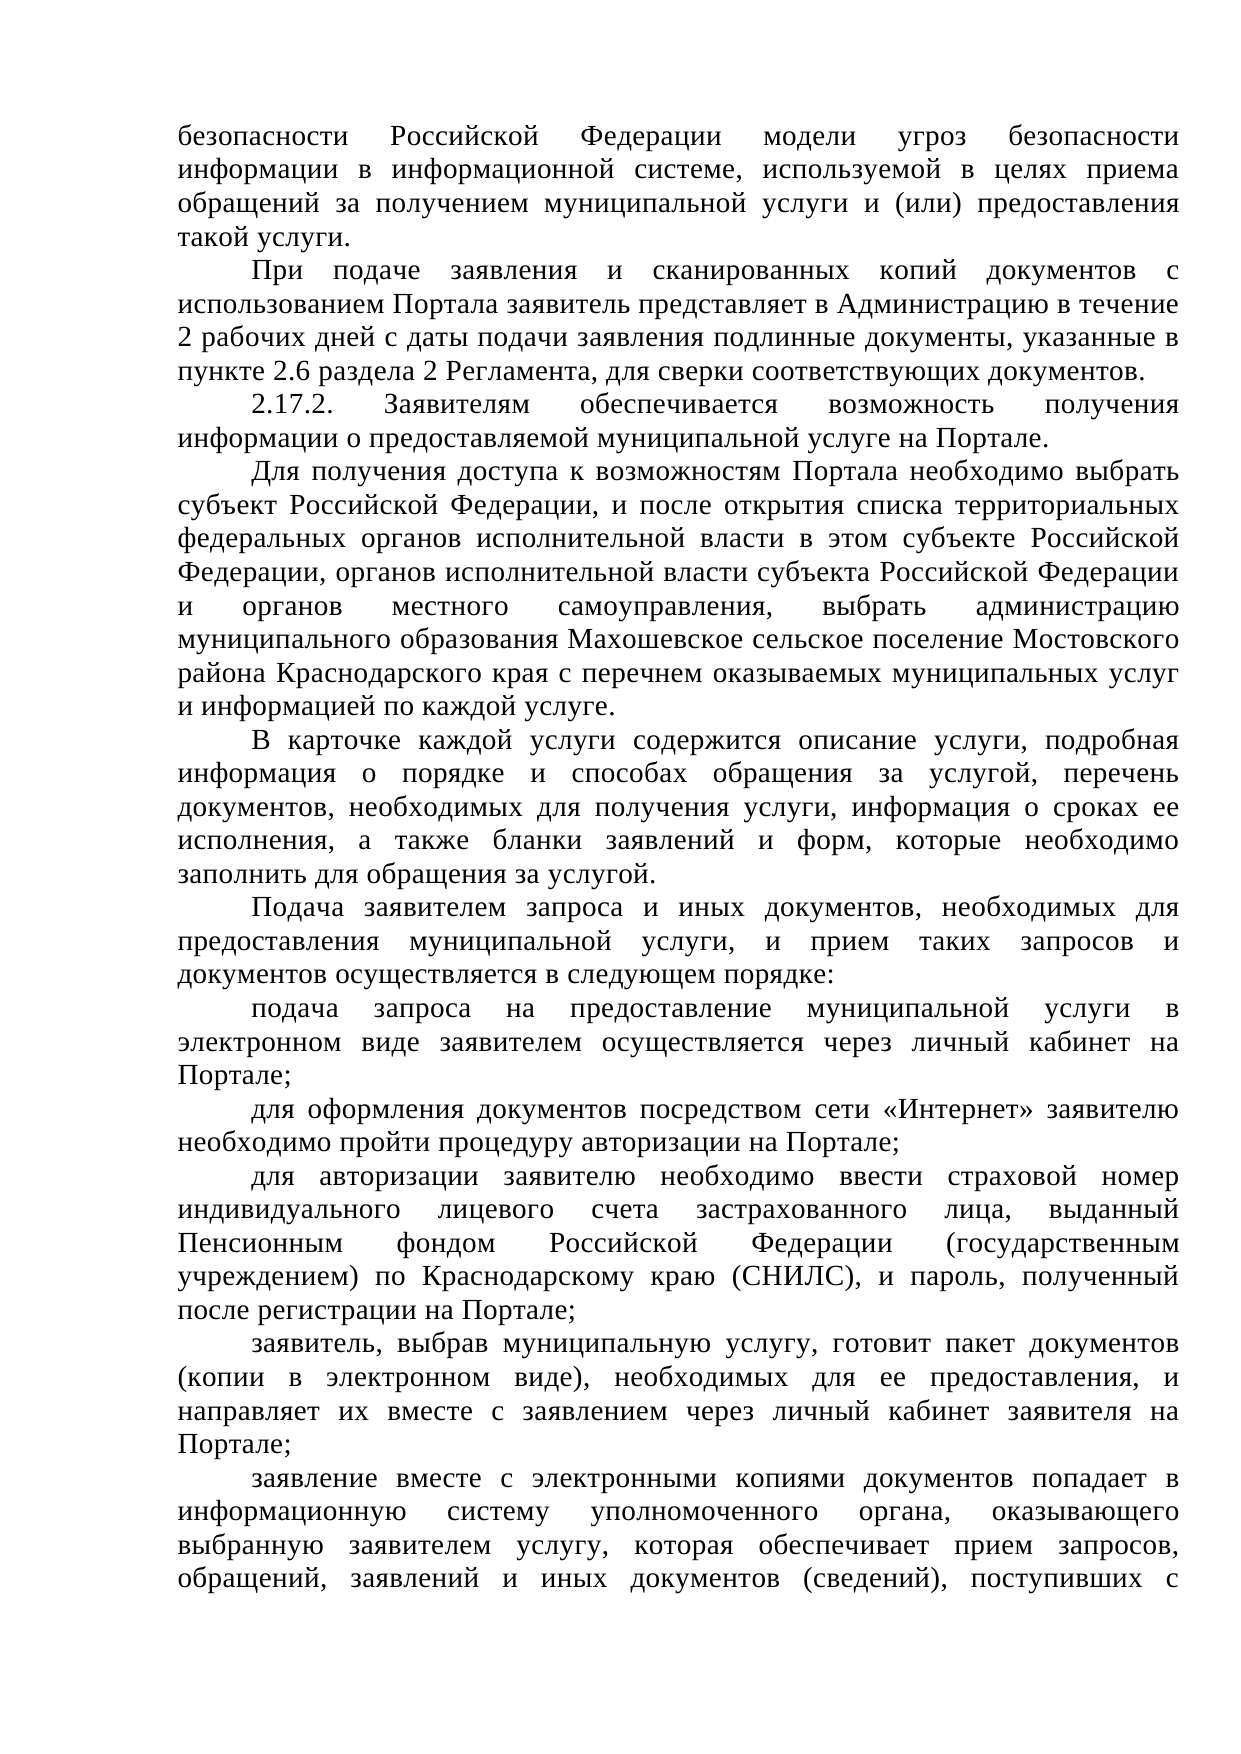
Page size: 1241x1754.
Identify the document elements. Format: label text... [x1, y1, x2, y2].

text для авторизации заявителю необходимо ввести страховой номер индивидуального лицевого счета застрахованного лица, выданный Пенсионным фондом Российской Федерации (государственным учреждением) по Краснодарскому краю (СНИЛС), и пароль, полученный после регистрации на Портале; [177, 1158, 1181, 1326]
text 2.17.2. Заявителям обеспечивается возможность получения информации о предоставляемой муниципальной услуге на Портале. [177, 386, 1181, 453]
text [177, 118, 1181, 252]
text для оформления документов посредством сети «Интернет» заявителю необходимо пройти процедуру авторизации на Портале; [177, 1091, 1181, 1158]
text Подача заявителем запроса и иных документов, необходимых для предоставления муниципальной услуги, и прием таких запросов и документов осуществляется в следующем порядке: [177, 889, 1181, 990]
text подача запроса на предоставление муниципальной услуги в электронном виде заявителем осуществляется через личный кабинет на Портале; [177, 990, 1181, 1091]
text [177, 1460, 1181, 1594]
text При подаче заявления и сканированных копий документов с использованием Портала заявитель представляет в Администрацию в течение 2 рабочих дней с даты подачи заявления подлинные документы, указанные в пункте 2.6 раздела 2 Регламента, для сверки соответствующих документов. [177, 252, 1181, 386]
text Для получения доступа к возможностям Портала необходимо выбрать субъект Российской Федерации, и после открытия списка территориальных федеральных органов исполнительной власти в этом субъекте Российской Федерации, органов исполнительной власти субъекта Российской Федерации и органов местного самоуправления, выбрать администрацию муниципального образования Махошевское сельское поселение Мостовского района Краснодарского края с перечнем оказываемых муниципальных услуг и информацией по каждой услуге. [177, 453, 1181, 722]
text В карточке каждой услуги содержится описание услуги, подробная информация о порядке и способах обращения за услугой, перечень документов, необходимых для получения услуги, информация о сроках ее исполнения, а также бланки заявлений и форм, которые необходимо заполнить для обращения за услугой. [177, 722, 1181, 889]
text заявитель, выбрав муниципальную услугу, готовит пакет документов (копии в электронном виде), необходимых для ее предоставления, и направляет их вместе с заявлением через личный кабинет заявителя на Портале; [177, 1326, 1181, 1460]
